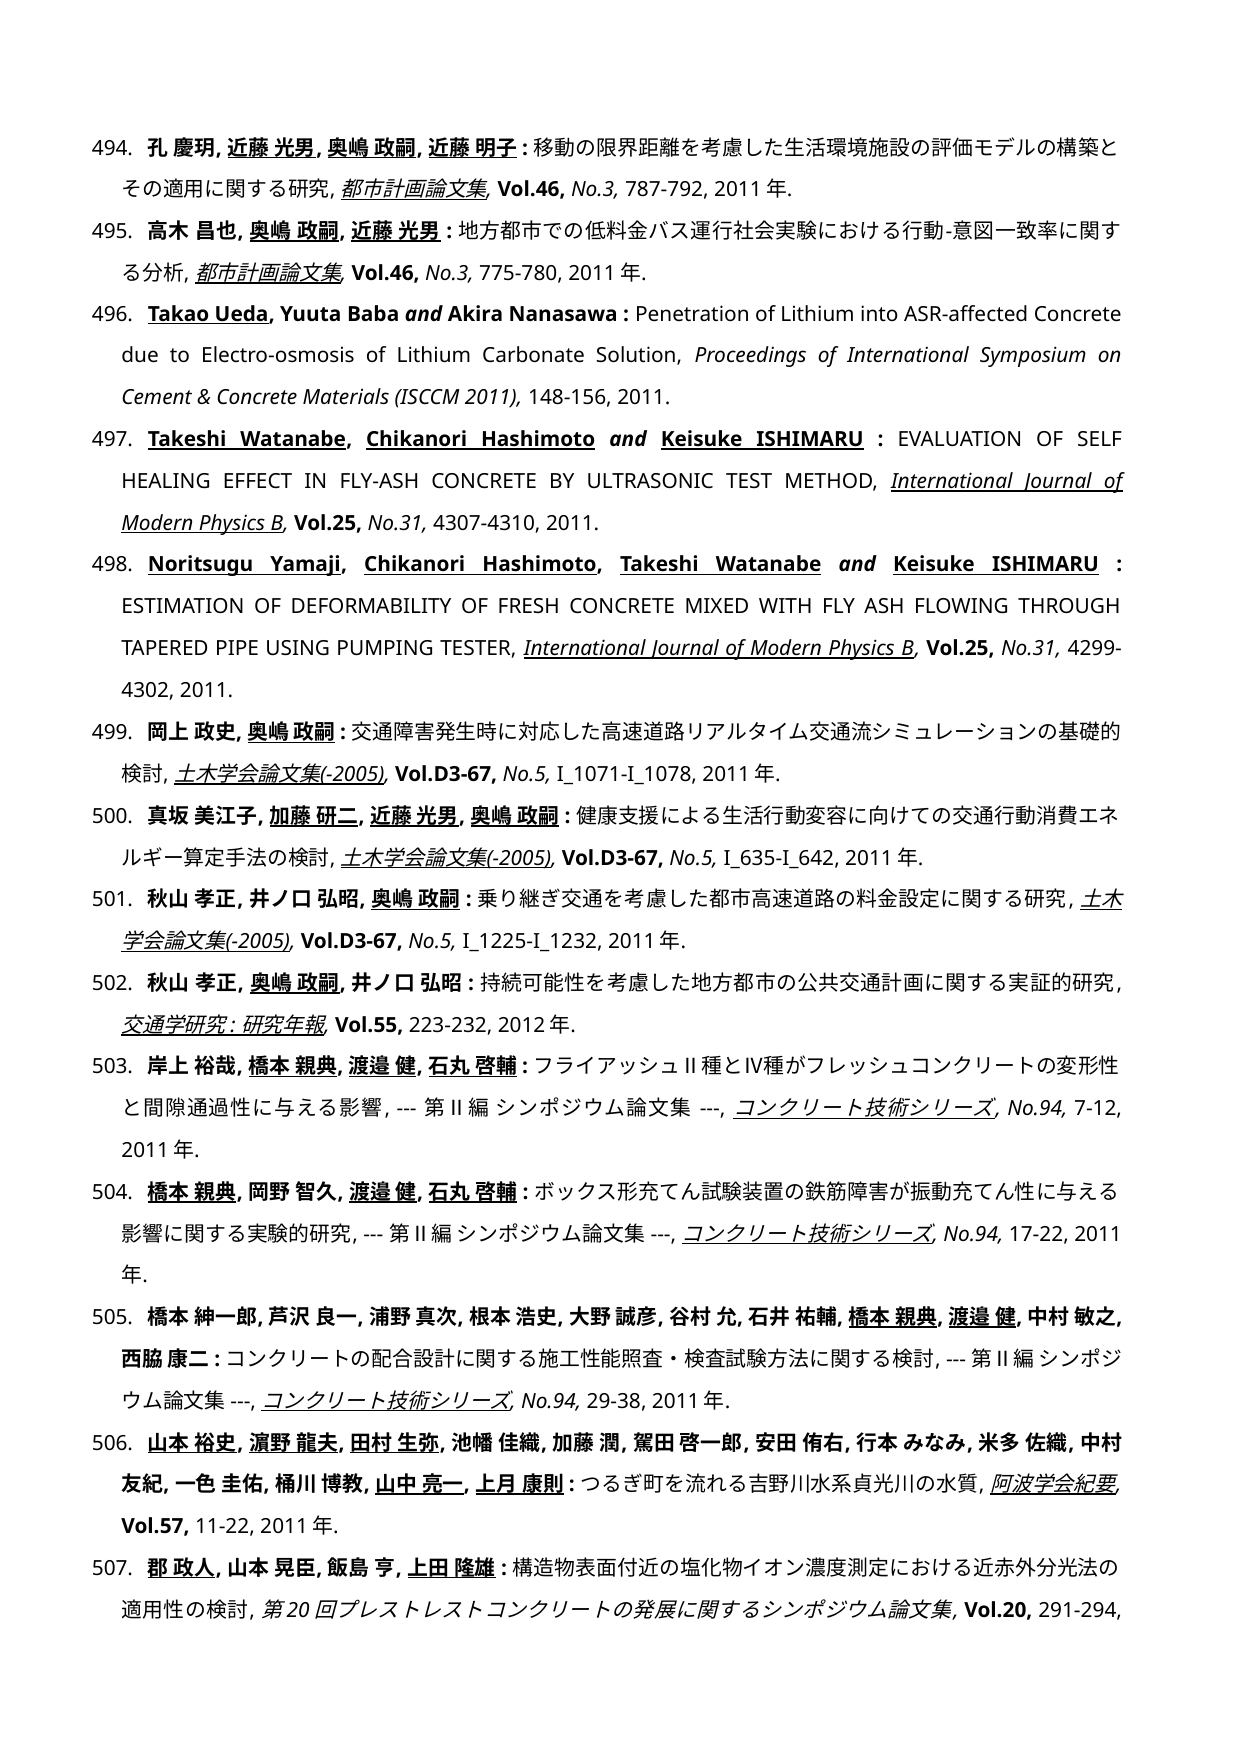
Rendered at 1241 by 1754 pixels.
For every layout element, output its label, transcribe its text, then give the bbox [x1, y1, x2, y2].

list 秋山 孝正, 井ノ口 弘昭, 奥嶋 政嗣 : 乗り継ぎ交通を考慮した都市高速道路の料金設定に関する研究, 土木学会論文集(-2005), Vol.D3-67, No.5, I_1225-I_1232, 2011年. [92, 877, 1122, 961]
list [92, 1545, 1122, 1629]
list 橋本 親典, 岡野 智久, 渡邉 健, 石丸 啓輔 : ボックス形充てん試験装置の鉄筋障害が振動充てん性に与える影響に関する実験的研究, --- 第Ⅱ編 シンポジウム論文集 ---, コンクリート技術シリーズ, No.94, 17-22, 2011年. [92, 1169, 1122, 1295]
list 秋山 孝正, 奥嶋 政嗣, 井ノ口 弘昭 : 持続可能性を考慮した地方都市の公共交通計画に関する実証的研究, 交通学研究 : 研究年報, Vol.55, 223-232, 2012年. [92, 961, 1122, 1044]
list 岸上 裕哉, 橋本 親典, 渡邉 健, 石丸 啓輔 : フライアッシュⅡ種とⅣ種がフレッシュコンクリートの変形性と間隙通過性に与える影響, --- 第Ⅱ編 シンポジウム論文集 ---, コンクリート技術シリーズ, No.94, 7-12, 2011年. [92, 1044, 1122, 1169]
list 橋本 紳一郎, 芦沢 良一, 浦野 真次, 根本 浩史, 大野 誠彦, 谷村 允, 石井 祐輔, 橋本 親典, 渡邉 健, 中村 敏之, 西脇 康二 : コンクリートの配合設計に関する施工性能照査・検査試験方法に関する検討, --- 第Ⅱ編 シンポジウム論文集 ---, コンクリート技術シリーズ, No.94, 29-38, 2011年. [92, 1295, 1122, 1420]
list Takeshi Watanabe, Chikanori Hashimoto and Keisuke ISHIMARU : EVALUATION OF SELF HEALING EFFECT IN FLY-ASH CONCRETE BY ULTRASONIC TEST METHOD, International Journal of Modern Physics B, Vol.25, No.31, 4307-4310, 2011. [92, 417, 1122, 543]
list 孔 慶玥, 近藤 光男, 奥嶋 政嗣, 近藤 明子 : 移動の限界距離を考慮した生活環境施設の評価モデルの構築とその適用に関する研究, 都市計画論文集, Vol.46, No.3, 787-792, 2011年. [92, 125, 1122, 209]
list 岡上 政史, 奥嶋 政嗣 : 交通障害発生時に対応した高速道路リアルタイム交通流シミュレーションの基礎的検討, 土木学会論文集(-2005), Vol.D3-67, No.5, I_1071-I_1078, 2011年. [92, 710, 1122, 793]
list Takao Ueda, Yuuta Baba and Akira Nanasawa : Penetration of Lithium into ASR-affected Concrete due to Electro-osmosis of Lithium Carbonate Solution, Proceedings of International Symposium on Cement & Concrete Materials (ISCCM 2011), 148-156, 2011. [92, 292, 1122, 417]
list 高木 昌也, 奥嶋 政嗣, 近藤 光男 : 地方都市での低料金バス運行社会実験における行動-意図一致率に関する分析, 都市計画論文集, Vol.46, No.3, 775-780, 2011年. [92, 209, 1122, 292]
list 真坂 美江子, 加藤 研二, 近藤 光男, 奥嶋 政嗣 : 健康支援による生活行動変容に向けての交通行動消費エネルギー算定手法の検討, 土木学会論文集(-2005), Vol.D3-67, No.5, I_635-I_642, 2011年. [92, 793, 1122, 877]
list 山本 裕史, 濵野 龍夫, 田村 生弥, 池幡 佳織, 加藤 潤, 駕田 啓一郎, 安田 侑右, 行本 みなみ, 米多 佐織, 中村 友紀, 一色 圭佑, 桶川 博教, 山中 亮一, 上月 康則 : つるぎ町を流れる吉野川水系貞光川の水質, 阿波学会紀要, Vol.57, 11-22, 2011年. [92, 1420, 1122, 1545]
list Noritsugu Yamaji, Chikanori Hashimoto, Takeshi Watanabe and Keisuke ISHIMARU : ESTIMATION OF DEFORMABILITY OF FRESH CONCRETE MIXED WITH FLY ASH FLOWING THROUGH TAPERED PIPE USING PUMPING TESTER, International Journal of Modern Physics B, Vol.25, No.31, 4299-4302, 2011. [92, 543, 1122, 710]
